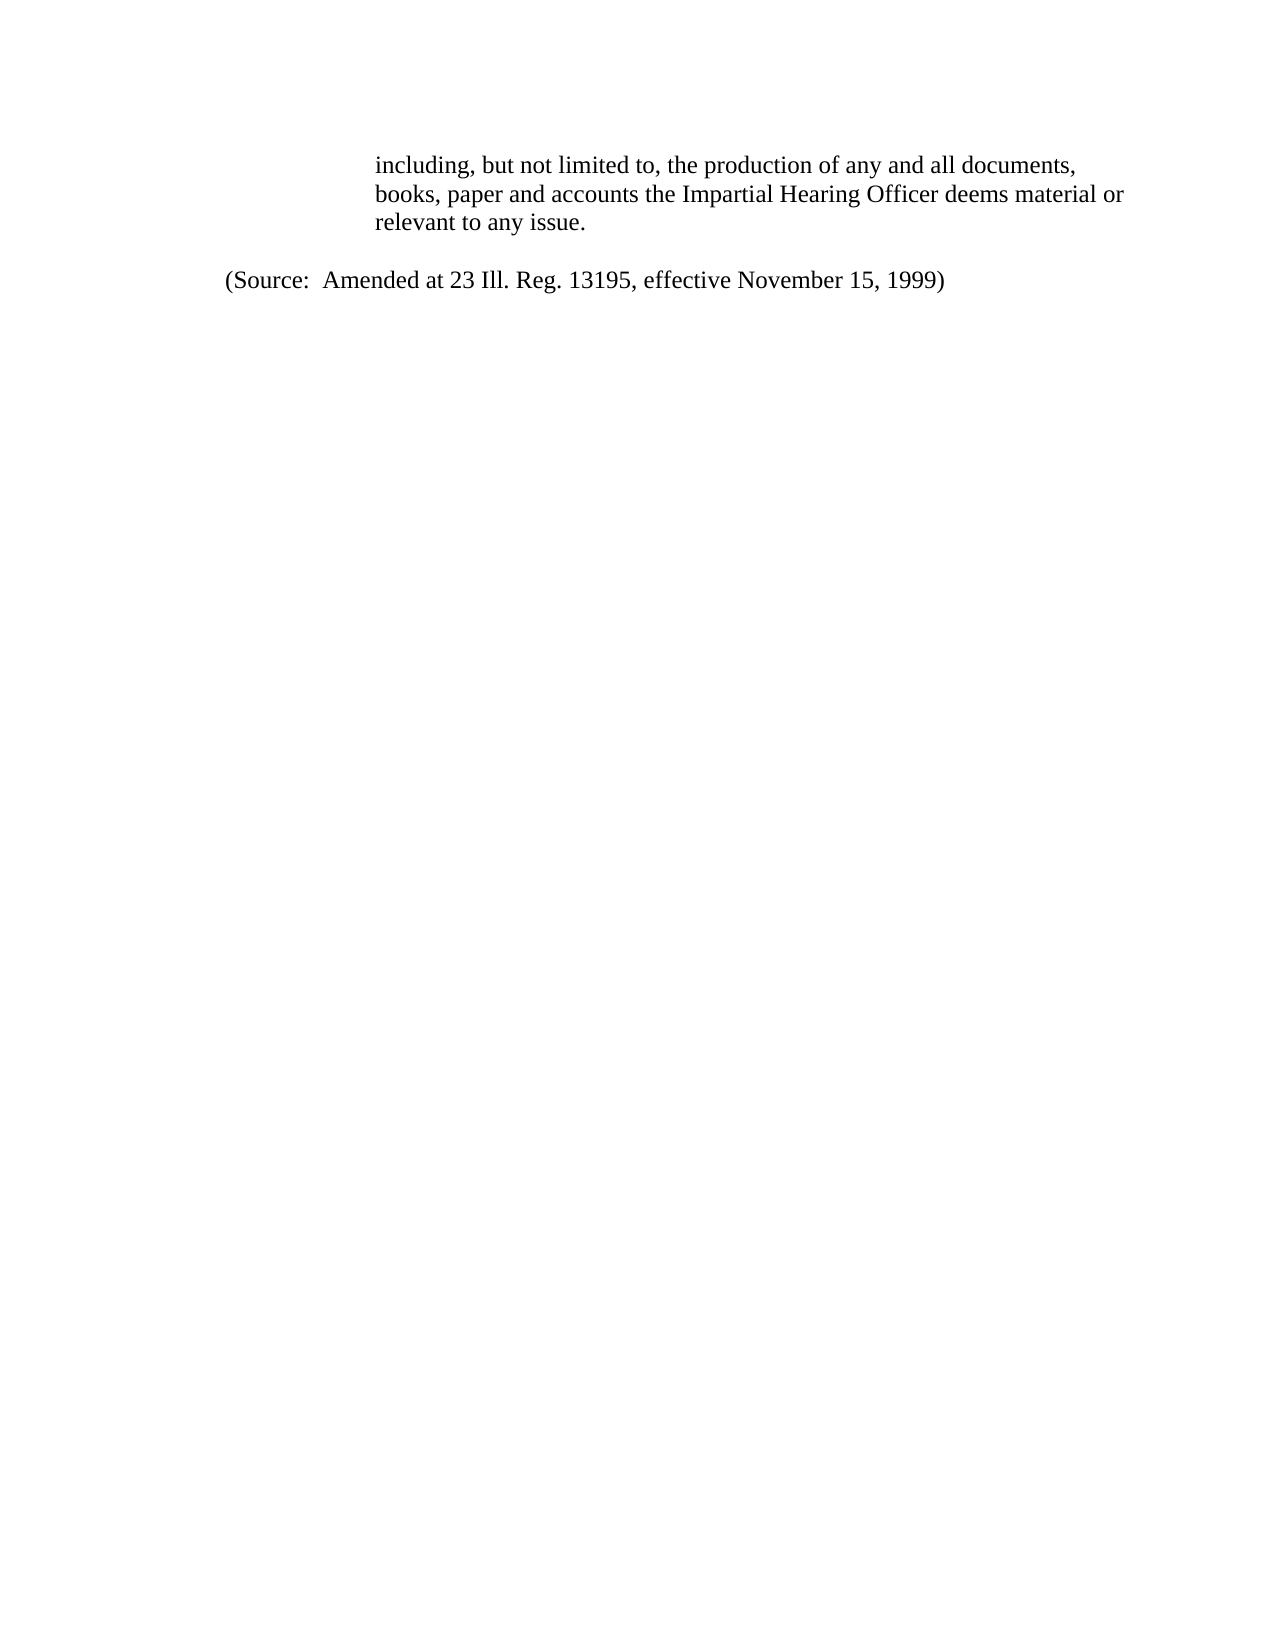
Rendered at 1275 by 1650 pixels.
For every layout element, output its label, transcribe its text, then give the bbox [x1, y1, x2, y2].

text (Source: Amended at 23 Ill. Reg. 13195, effective November 15, 1999) [225, 265, 1125, 294]
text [300, 150, 1125, 236]
